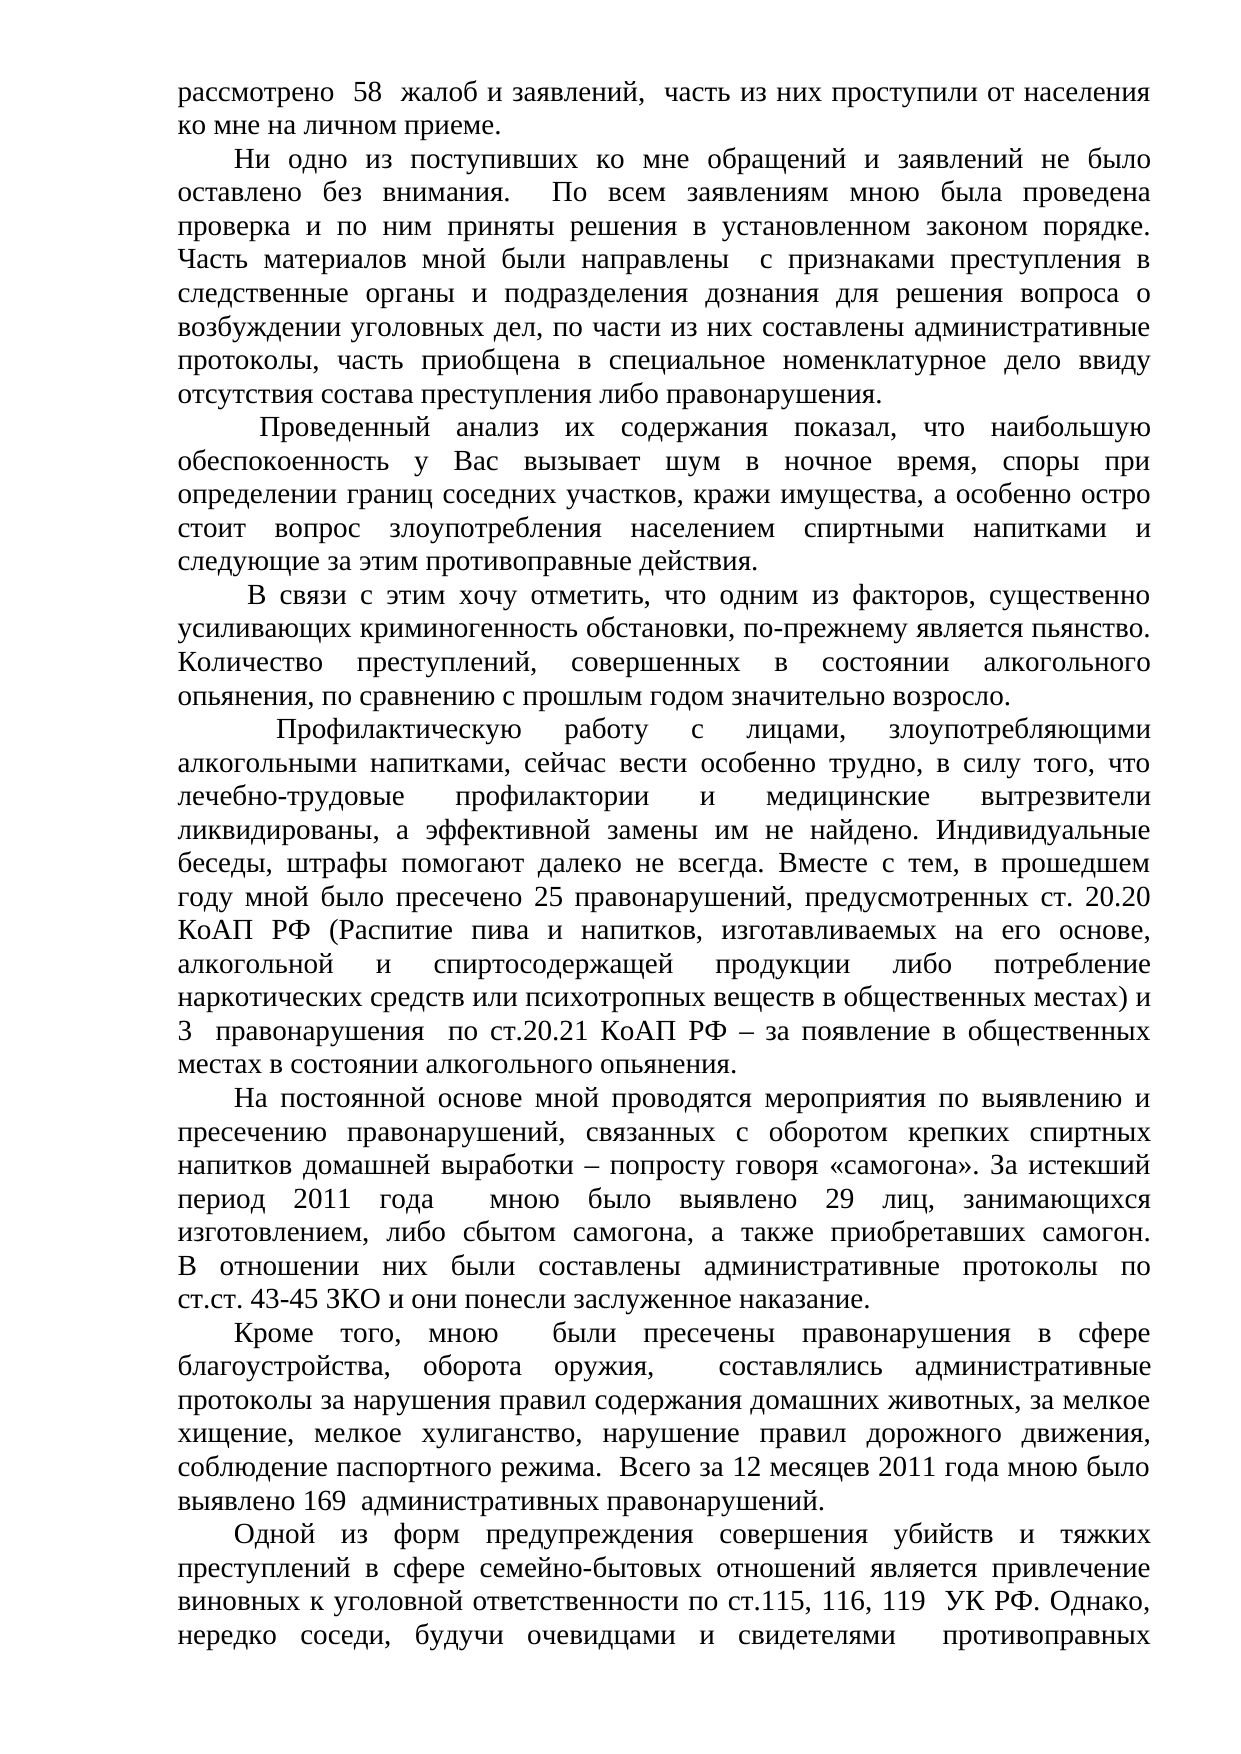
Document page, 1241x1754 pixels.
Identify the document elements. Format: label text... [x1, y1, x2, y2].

text В связи с этим хочу отметить, что одним из факторов, существенно усиливающих криминогенность обстановки, по-прежнему является пьянство. Количество преступлений, совершенных в состоянии алкогольного опьянения, по сравнению с прошлым годом значительно возросло. [177, 577, 1152, 711]
text На постоянной основе мной проводятся мероприятия по выявлению и пресечению правонарушений, связанных с оборотом крепких спиртных напитков домашней выработки – попросту говоря «самогона». За истекший период 2011 года мною было выявлено 29 лиц, занимающихся изготовлением, либо сбытом самогона, а также приобретавших самогон. В отношении них были составлены административные протоколы по ст.ст. 43-45 ЗКО и они понесли заслуженное наказание. [177, 1080, 1152, 1315]
text Проведенный анализ их содержания показал, что наибольшую обеспокоенность у Вас вызывает шум в ночное время, споры при определении границ соседних участков, кражи имущества, а особенно остро стоит вопрос злоупотребления населением спиртными напитками и следующие за этим противоправные действия. [177, 409, 1152, 577]
text Ни одно из поступивших ко мне обращений и заявлений не было оставлено без внимания. По всем заявлениям мною была проведена проверка и по ним приняты решения в установленном законом порядке. Часть материалов мной были направлены с признаками преступления в следственные органы и подразделения дознания для решения вопроса о возбуждении уголовных дел, по части из них составлены административные протоколы, часть приобщена в специальное номенклатурное дело ввиду отсутствия состава преступления либо правонарушения. [177, 141, 1152, 409]
text Профилактическую работу с лицами, злоупотребляющими алкогольными напитками, сейчас вести особенно трудно, в силу того, что лечебно-трудовые профилактории и медицинские вытрезвители ликвидированы, а эффективной замены им не найдено. Индивидуальные беседы, штрафы помогают далеко не всегда. Вместе с тем, в прошедшем году мной было пресечено 25 правонарушений, предусмотренных ст. 20.20 КоАП РФ (Распитие пива и напитков, изготавливаемых на его основе, алкогольной и спиртосодержащей продукции либо потребление наркотических средств или психотропных веществ в общественных местах) и 3 правонарушения по ст.20.21 КоАП РФ – за появление в общественных местах в состоянии алкогольного опьянения. [177, 711, 1152, 1080]
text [177, 1516, 1152, 1650]
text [177, 74, 1152, 141]
text Кроме того, мною были пресечены правонарушения в сфере благоустройства, оборота оружия, составлялись административные протоколы за нарушения правил содержания домашних животных, за мелкое хищение, мелкое хулиганство, нарушение правил дорожного движения, соблюдение паспортного режима. Всего за 12 месяцев 2011 года мною было выявлено 169 административных правонарушений. [177, 1315, 1152, 1516]
